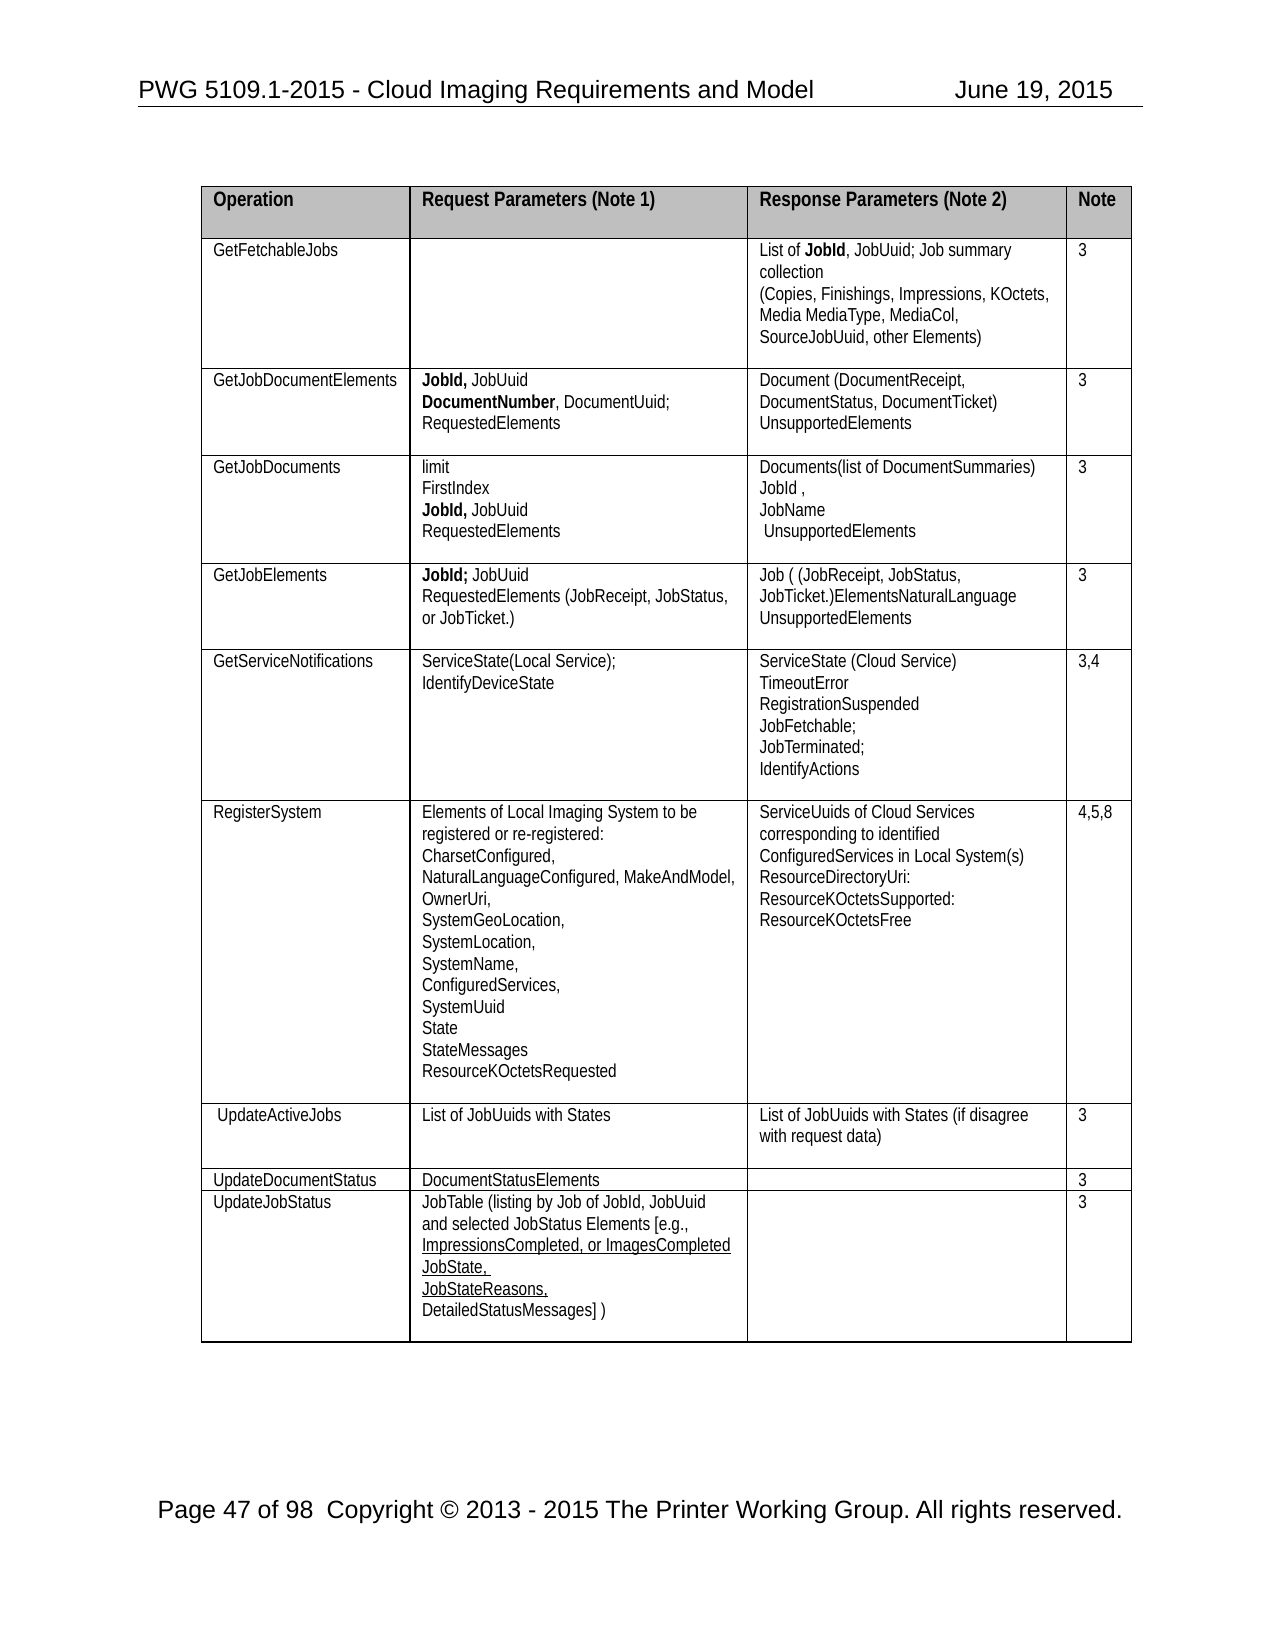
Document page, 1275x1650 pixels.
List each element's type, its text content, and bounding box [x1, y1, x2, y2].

table_header Request Parameters (Note 1) [411, 187, 747, 238]
table_cell ServiceUuids of Cloud Services corresponding to identified ConfiguredServices in Local System(s) ResourceDirectoryUri: ResourceKOctetsSupported: ResourceKOctetsFree [748, 801, 1066, 1103]
table_header Response Parameters (Note 2) [748, 187, 1066, 238]
table_cell JobId, JobUuid DocumentNumber, DocumentUuid; RequestedElements [411, 369, 747, 454]
table_cell GetJobElements [202, 564, 409, 649]
table_cell UpdateDocumentStatus [202, 1169, 409, 1190]
table_cell 3,4 [1067, 650, 1131, 800]
table_cell GetJobDocumentElements [202, 369, 409, 454]
table_cell 3 [1067, 456, 1131, 563]
table_cell 3 [1067, 1104, 1131, 1168]
table_cell [748, 1191, 1066, 1341]
table_cell UpdateJobStatus [202, 1191, 409, 1341]
table_cell 4,5,8 [1067, 801, 1131, 1103]
table_cell [748, 1169, 1066, 1190]
table_cell 3 [1067, 239, 1131, 368]
table_cell GetJobDocuments [202, 456, 409, 563]
table_cell List of JobUuids with States (if disagree with request data) [748, 1104, 1066, 1168]
table_cell 3 [1067, 1191, 1131, 1341]
table_cell Document (DocumentReceipt, DocumentStatus, DocumentTicket) UnsupportedElements [748, 369, 1066, 454]
table_cell 3 [1067, 1169, 1131, 1190]
table_cell ServiceState(Local Service); IdentifyDeviceState [411, 650, 747, 800]
table_cell [411, 239, 747, 368]
table_cell 3 [1067, 564, 1131, 649]
table_cell RegisterSystem [202, 801, 409, 1103]
table_cell limit FirstIndex JobId, JobUuid RequestedElements [411, 456, 747, 563]
table_cell GetServiceNotifications [202, 650, 409, 800]
table_header Note [1067, 187, 1131, 238]
table_cell DocumentStatusElements [411, 1169, 747, 1190]
table_cell ServiceState (Cloud Service) TimeoutError RegistrationSuspended JobFetchable; JobTerminated; IdentifyActions [748, 650, 1066, 800]
table_cell List of JobId, JobUuid; Job summary collection (Copies, Finishings, Impressions, KOctets, Media MediaType, MediaCol, SourceJobUuid, other Elements) [748, 239, 1066, 368]
table_cell List of JobUuids with States [411, 1104, 747, 1168]
table_cell JobTable (listing by Job of JobId, JobUuid and selected JobStatus Elements [e.g., ImpressionsCompleted, or ImagesCompleted JobState, JobStateReasons, DetailedStatusMessages] ) [411, 1191, 747, 1341]
table_cell Job ( (JobReceipt, JobStatus, JobTicket.)ElementsNaturalLanguage UnsupportedElements [748, 564, 1066, 649]
table_cell Elements of Local Imaging System to be registered or re-registered: CharsetConfigured, NaturalLanguageConfigured, MakeAndModel, OwnerUri, SystemGeoLocation, SystemLocation, SystemName, ConfiguredServices, SystemUuid State StateMessages ResourceKOctetsRequested [411, 801, 747, 1103]
table_cell 3 [1067, 369, 1131, 454]
table_header Operation [202, 187, 409, 238]
table_cell UpdateActiveJobs [202, 1104, 409, 1168]
table_cell JobId; JobUuid RequestedElements (JobReceipt, JobStatus, or JobTicket.) [411, 564, 747, 649]
table_cell GetFetchableJobs [202, 239, 409, 368]
table_cell Documents(list of DocumentSummaries) JobId , JobName UnsupportedElements [748, 456, 1066, 563]
